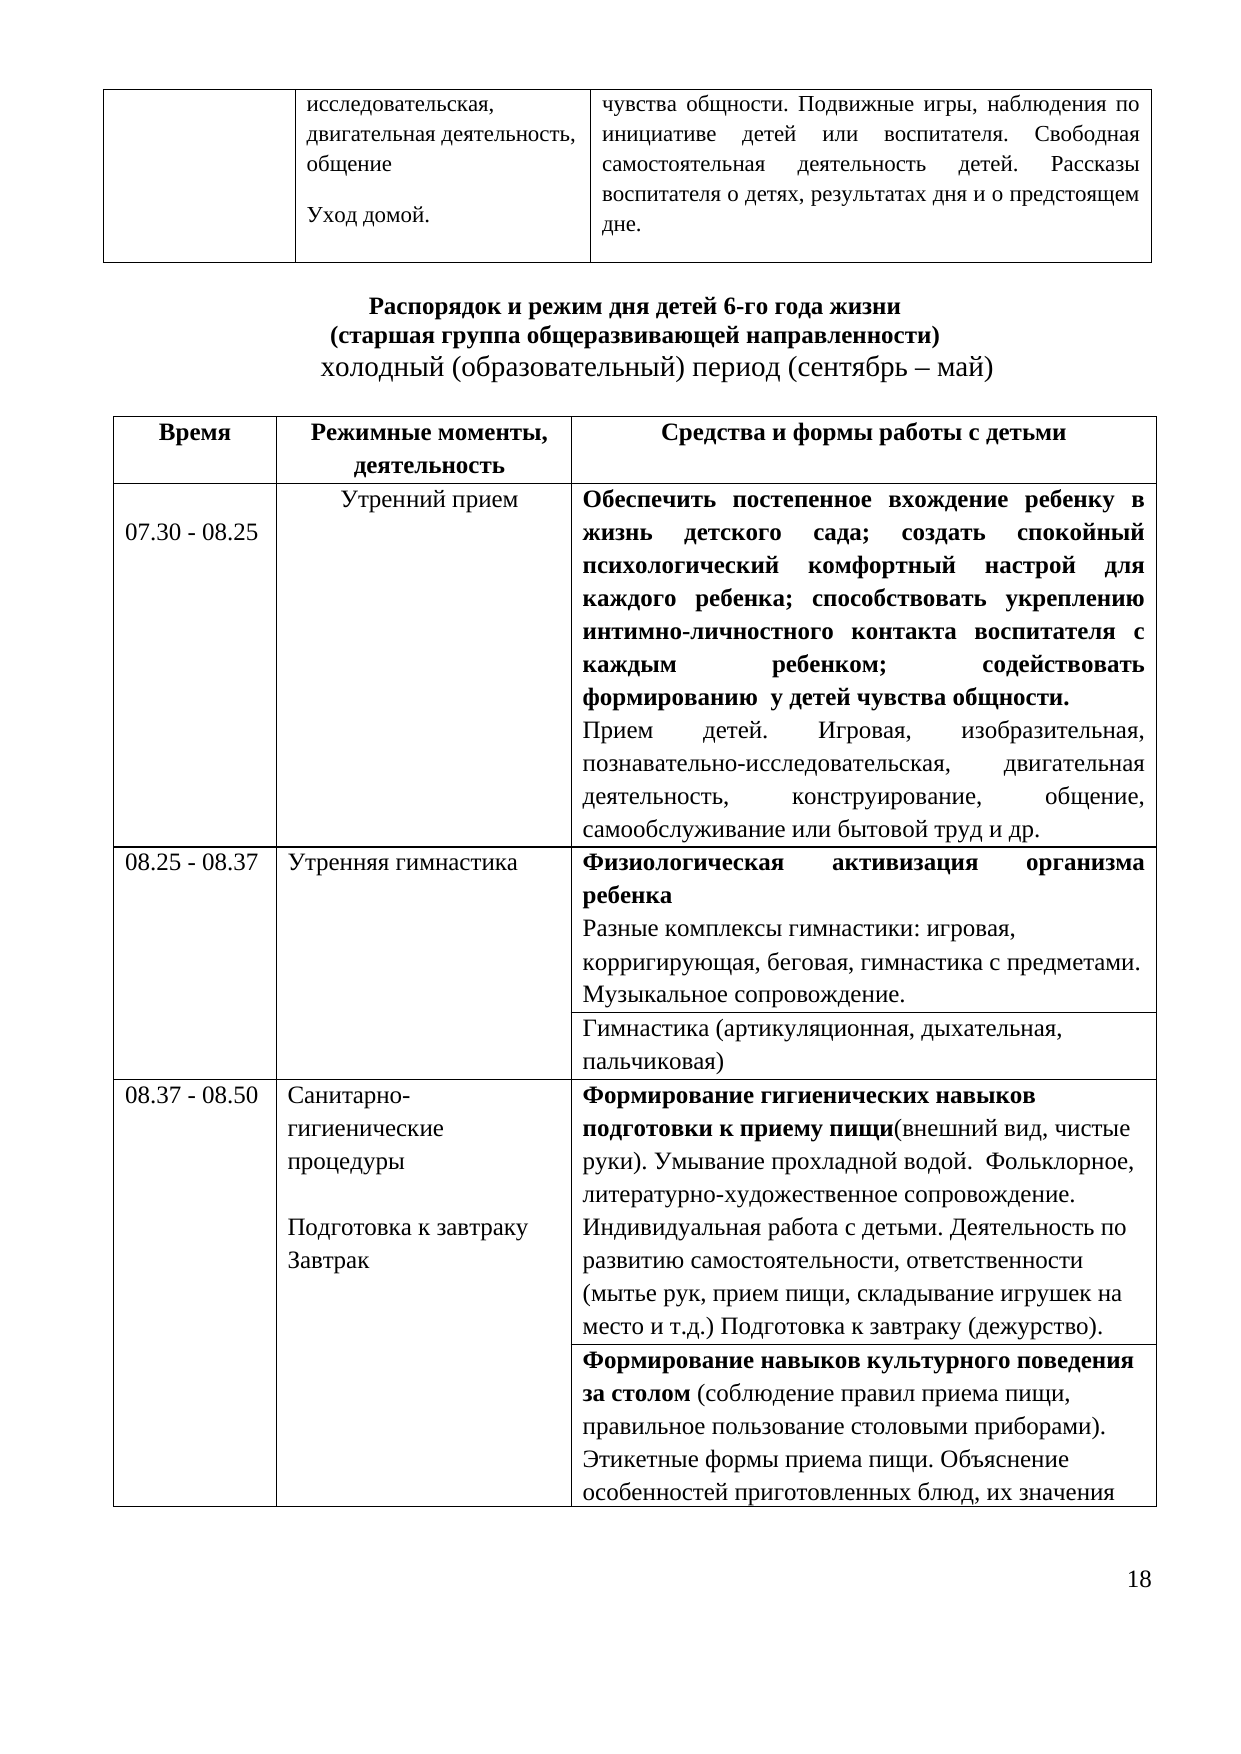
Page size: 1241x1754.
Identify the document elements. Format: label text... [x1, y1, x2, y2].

table_header Время [114, 417, 276, 483]
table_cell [591, 90, 1151, 262]
table_cell Гимнастика (артикуляционная, дыхательная, пальчиковая) [572, 1013, 1156, 1079]
table_header Режимные моменты, деятельность [277, 417, 571, 483]
table_cell 08.25 - 08.37 [114, 848, 276, 1079]
table_cell 08.37 - 08.50 [114, 1080, 276, 1506]
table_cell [296, 90, 590, 262]
table_cell Обеспечить постепенное вхождение ребенку в жизнь детского сада; создать спокойный психологический комфортный настрой для каждого ребенка; способствовать укреплению интимно-личностного контакта воспитателя с каждым ребенком; содействовать формированию у детей чувства общности. Прием детей. Игровая, изобразительная, познавательно-исследовательская, двигательная деятельность, конструирование, общение, самообслуживание или бытовой труд и др. [572, 484, 1156, 846]
table_cell 07.30 - 08.25 [114, 484, 276, 846]
text (старшая группа общеразвивающей направленности) [118, 320, 1152, 349]
table_cell Формирование гигиенических навыков подготовки к приему пищи(внешний вид, чистые руки). Умывание прохладной водой. Фольклорное, литературно-художественное сопровождение. Индивидуальная работа с детьми. Деятельность по развитию самостоятельности, ответственности (мытье рук, прием пищи, складывание игрушек на место и т.д.) Подготовка к завтраку (дежурство). [572, 1080, 1156, 1344]
text холодный (образовательный) период (сентябрь – май) [118, 349, 1152, 382]
table_header Средства и формы работы с детьми [572, 417, 1156, 483]
table_cell Утренний прием [277, 484, 571, 846]
text Распорядок и режим дня детей 6-го года жизни [118, 291, 1152, 320]
table_cell Физиологическая активизация организма ребенка Разные комплексы гимнастики: игровая, корригирующая, беговая, гимнастика с предметами. Музыкальное сопровождение. [572, 848, 1156, 1012]
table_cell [572, 1345, 1156, 1506]
table_cell Санитарно-гигиенические процедуры Подготовка к завтраку Завтрак [277, 1080, 571, 1506]
table_cell Утренняя гимнастика [277, 848, 571, 1079]
